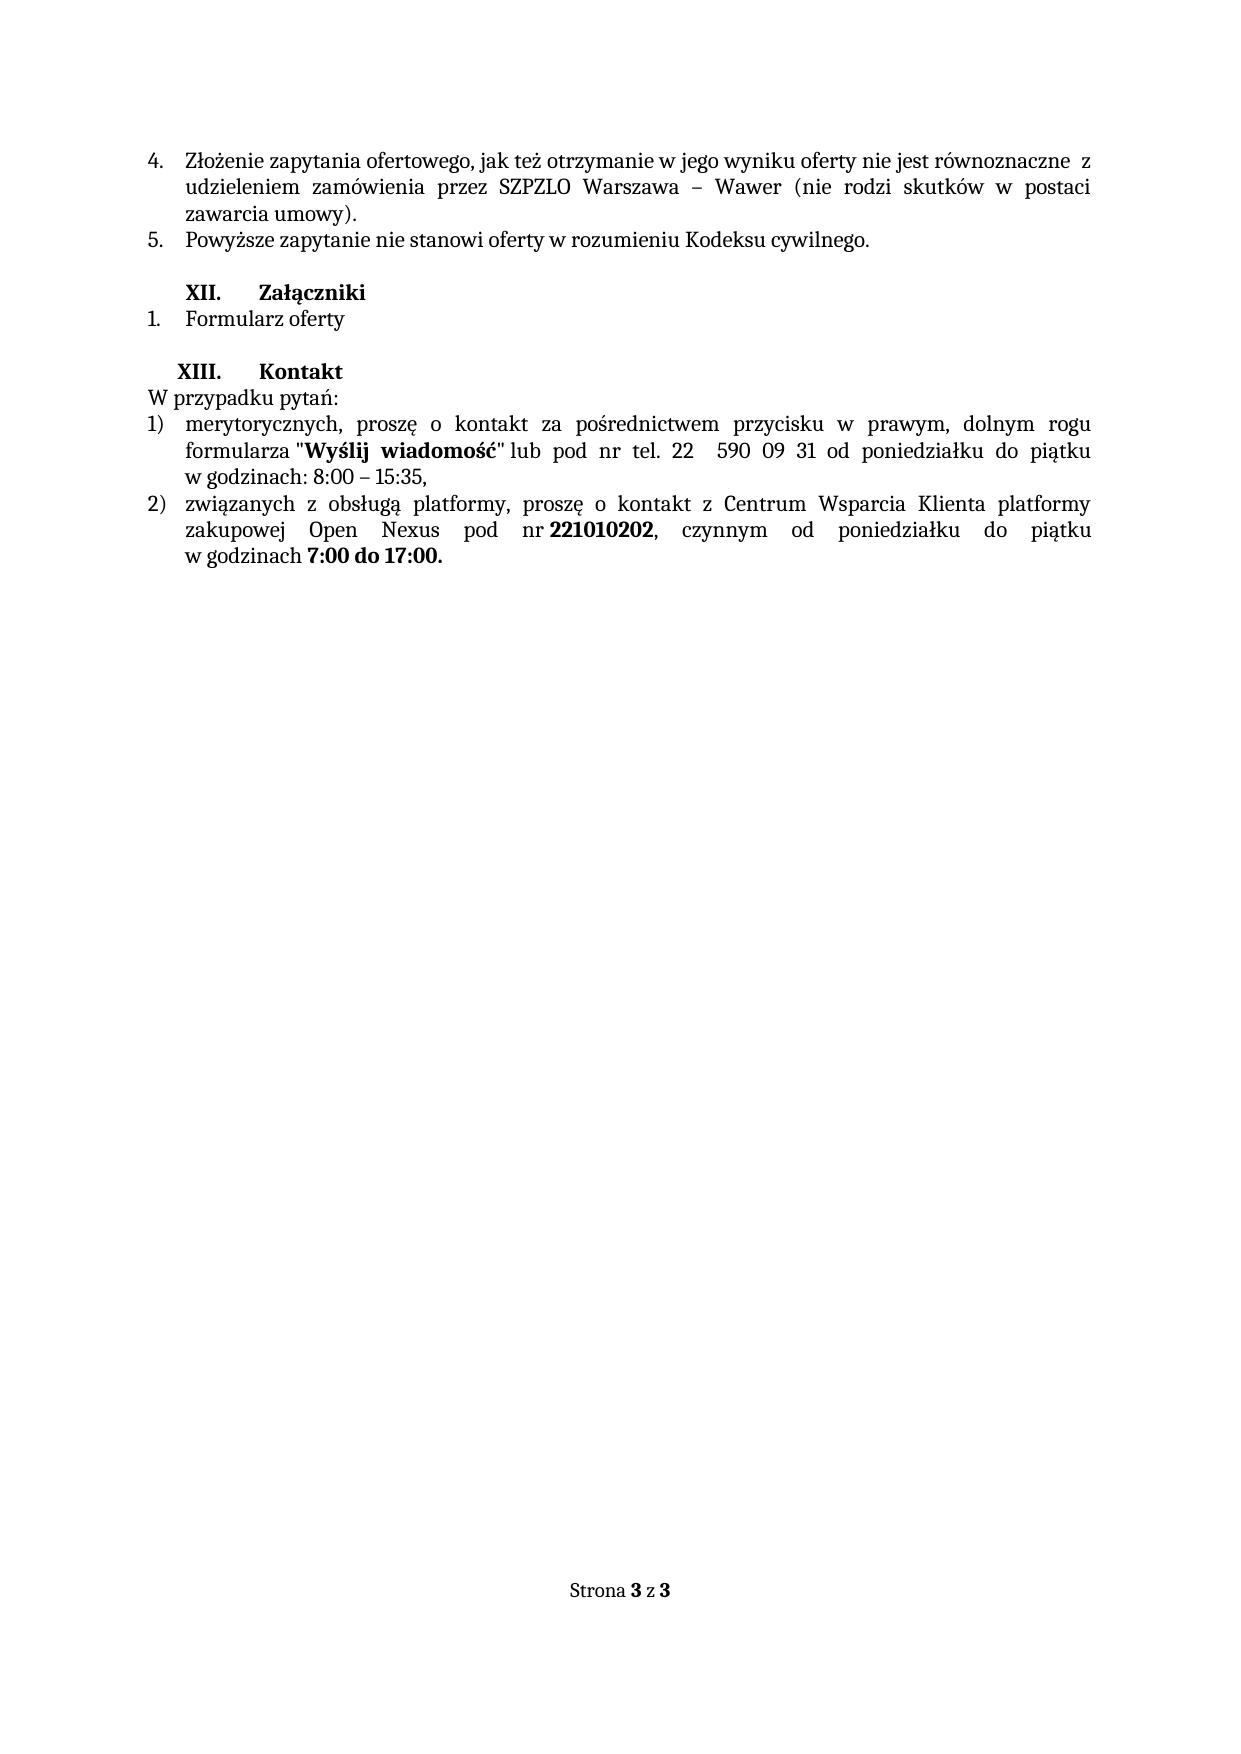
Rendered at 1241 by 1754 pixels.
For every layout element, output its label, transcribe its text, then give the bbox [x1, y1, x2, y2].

list Załączniki [221, 279, 1092, 306]
list związanych z obsługą platformy, proszę o kontakt z Centrum Wsparcia Klienta platformy zakupowej Open Nexus pod nr 221010202, czynnym od poniedziałku do piątku w godzinach 7:00 do 17:00. [148, 490, 1092, 569]
text W przypadku pytań: [148, 385, 1092, 411]
list Złożenie zapytania ofertowego, jak też otrzymanie w jego wyniku oferty nie jest równoznaczne z udzieleniem zamówienia przez SZPZLO Warszawa – Wawer (nie rodzi skutków w postaci zawarcia umowy). [148, 148, 1092, 227]
list Formularz oferty [148, 306, 1092, 332]
list merytorycznych, proszę o kontakt za pośrednictwem przycisku w prawym, dolnym rogu formularza "Wyślij wiadomość" lub pod nr tel. 22 590 09 31 od poniedziałku do piątku w godzinach: 8:00 – 15:35, [148, 411, 1092, 490]
list Kontakt [221, 358, 1092, 385]
list Powyższe zapytanie nie stanowi oferty w rozumieniu Kodeksu cywilnego. [148, 227, 1092, 253]
